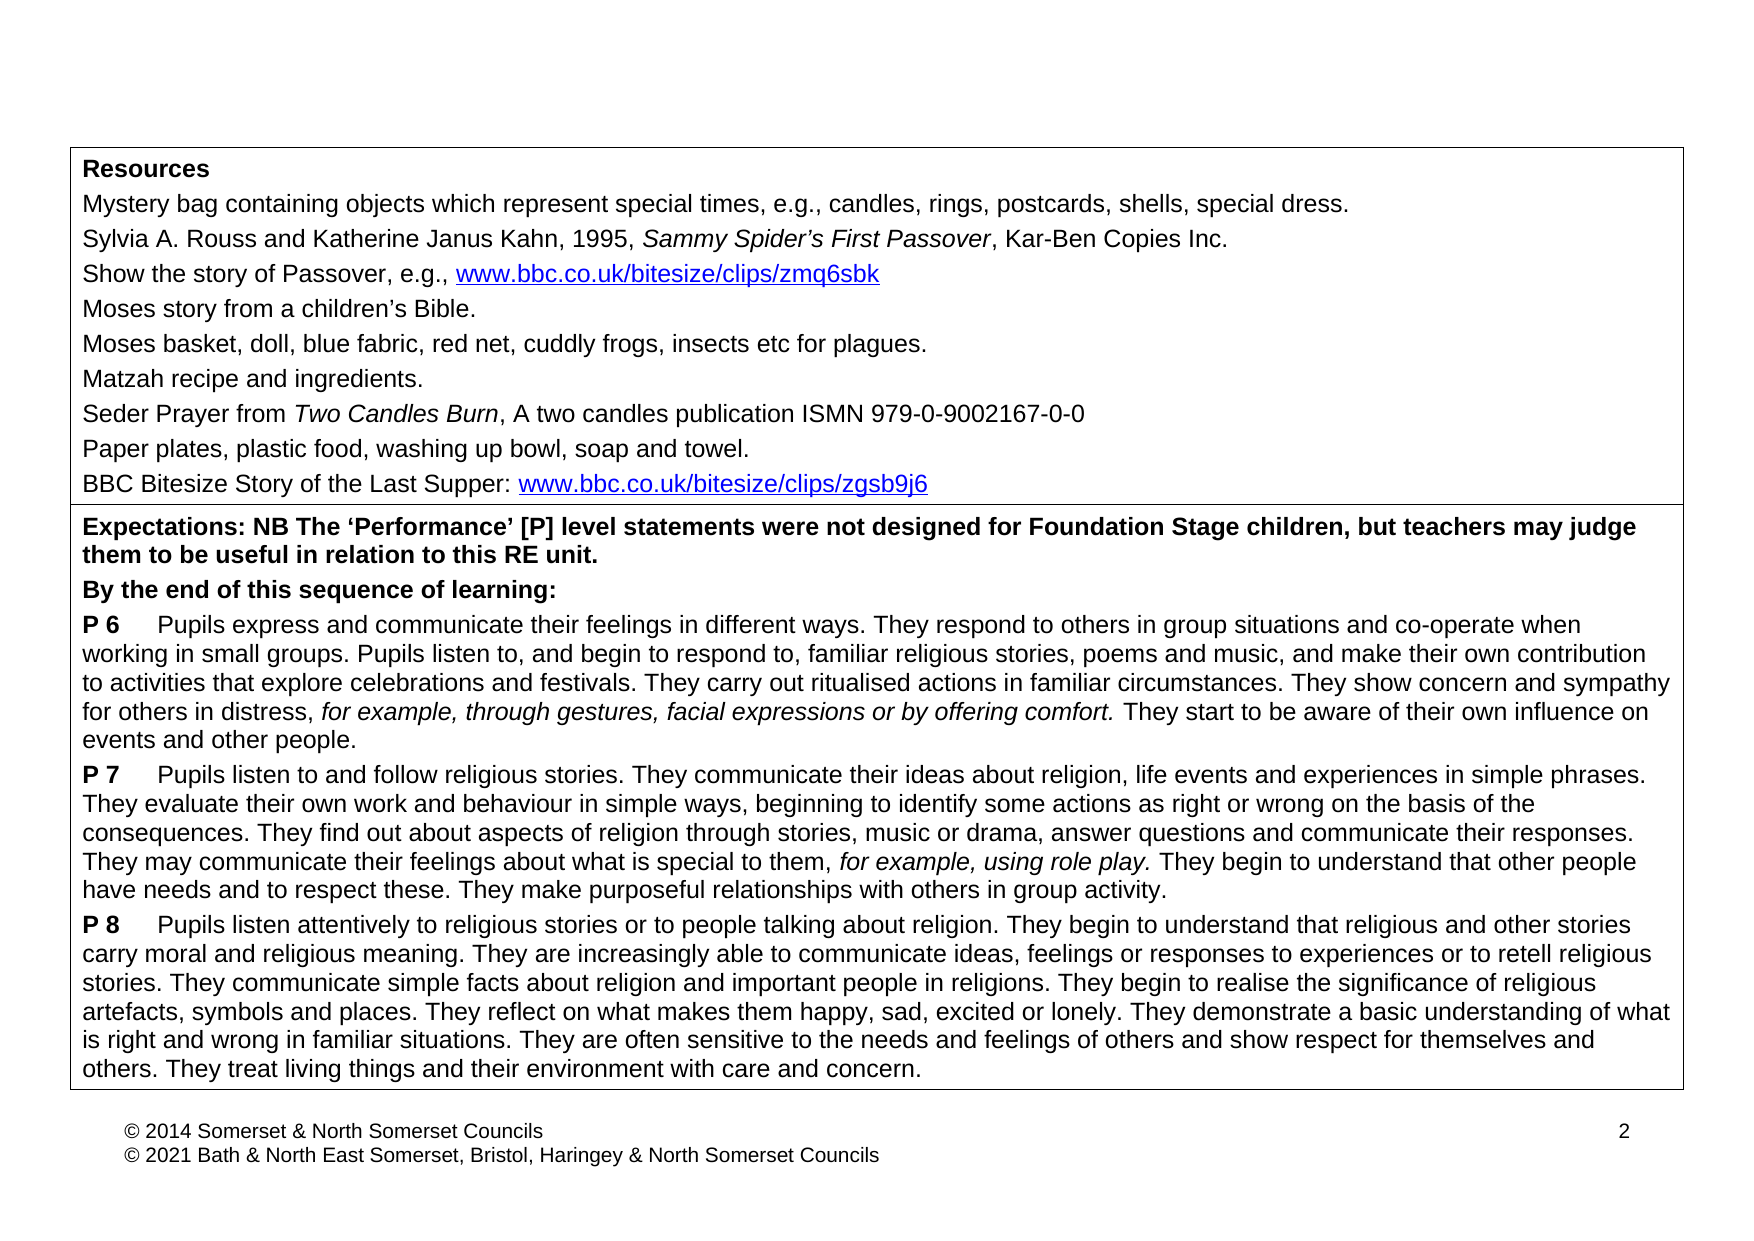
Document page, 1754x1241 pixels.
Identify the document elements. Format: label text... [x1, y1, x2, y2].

table_header Resources Mystery bag containing objects which represent special times, e.g., candles, rings, postcards, shells, special dress. Sylvia A. Rouss and Katherine Janus Kahn, 1995, Sammy Spider’s First Passover, Kar-Ben Copies Inc. Show the story of Passover, e.g., www.bbc.co.uk/bitesize/clips/zmq6sbk Moses story from a children’s Bible. Moses basket, doll, blue fabric, red net, cuddly frogs, insects etc for plagues. Matzah recipe and ingredients. Seder Prayer from Two Candles Burn, A two candles publication ISMN 979-0-9002167-0-0 Paper plates, plastic food, washing up bowl, soap and towel. BBC Bitesize Story of the Last Supper: www.bbc.co.uk/bitesize/clips/zgsb9j6 [71, 148, 1683, 504]
table_cell Expectations: NB The ‘Performance’ [P] level statements were not designed for Foundation Stage children, but teachers may judge them to be useful in relation to this RE unit. By the end of this sequence of learning: P 6 Pupils express and communicate their feelings in different ways. They respond to others in group situations and co-operate when working in small groups. Pupils listen to, and begin to respond to, familiar religious stories, poems and music, and make their own contribution to activities that explore celebrations and festivals. They carry out ritualised actions in familiar circumstances. They show concern and sympathy for others in distress, for example, through gestures, facial expressions or by offering comfort. They start to be aware of their own influence on events and other people. P 7 Pupils listen to and follow religious stories. They communicate their ideas about religion, life events and experiences in simple phrases. They evaluate their own work and behaviour in simple ways, beginning to identify some actions as right or wrong on the basis of the consequences. They find out about aspects of religion through stories, music or drama, answer questions and communicate their responses. They may communicate their feelings about what is special to them, for example, using role play. They begin to understand that other people have needs and to respect these. They make purposeful relationships with others in group activity. P 8 Pupils listen attentively to religious stories or to people talking about religion. They begin to understand that religious and other stories carry moral and religious meaning. They are increasingly able to communicate ideas, feelings or responses to experiences or to retell religious stories. They communicate simple facts about religion and important people in religions. They begin to realise the significance of religious artefacts, symbols and places. They reflect on what makes them happy, sad, excited or lonely. They demonstrate a basic understanding of what is right and wrong in familiar situations. They are often sensitive to the needs and feelings of others and show respect for themselves and others. They treat living things and their environment with care and concern. [71, 505, 1683, 1089]
